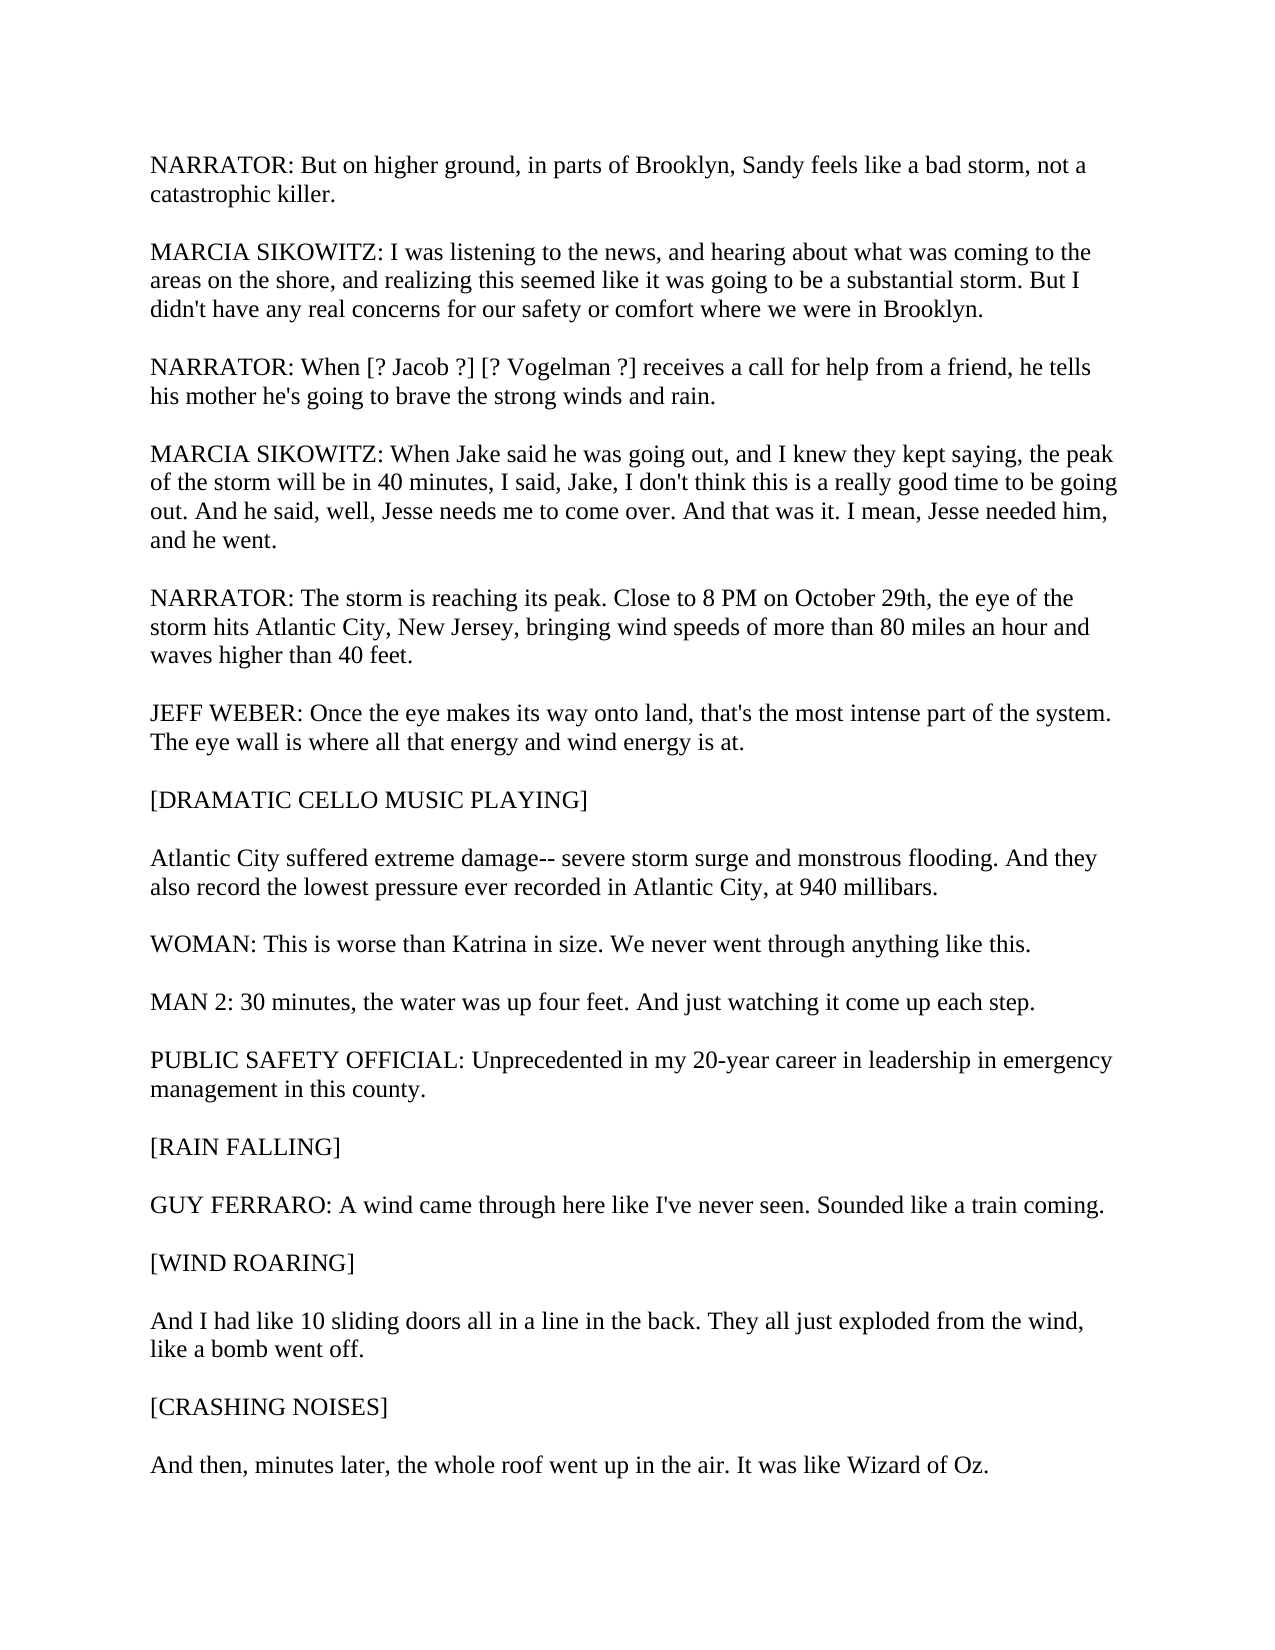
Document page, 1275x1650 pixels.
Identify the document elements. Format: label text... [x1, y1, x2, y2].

text NARRATOR: When [? Jacob ?] [? Vogelman ?] receives a call for help from a friend, he tells his mother he's going to brave the strong winds and rain. [150, 352, 1125, 409]
text MARCIA SIKOWITZ: I was listening to the news, and hearing about what was coming to the areas on the shore, and realizing this seemed like it was going to be a substantial storm. But I didn't have any real concerns for our safety or comfort where we were in Brooklyn. [150, 237, 1125, 323]
text NARRATOR: But on higher ground, in parts of Brooklyn, Sandy feels like a bad storm, not a catastrophic killer. [150, 150, 1125, 207]
text JEFF WEBER: Once the eye makes its way onto land, that's the most intense part of the system. The eye wall is where all that energy and wind energy is at. [150, 698, 1125, 756]
text [CRASHING NOISES] [150, 1392, 1125, 1421]
text [DRAMATIC CELLO MUSIC PLAYING] [150, 785, 1125, 814]
text And I had like 10 sliding doors all in a line in the back. They all just exploded from the wind, like a bomb went off. [150, 1306, 1125, 1363]
text NARRATOR: The storm is reaching its peak. Close to 8 PM on October 29th, the eye of the storm hits Atlantic City, New Jersey, bringing wind speeds of more than 80 miles an hour and waves higher than 40 feet. [150, 583, 1125, 669]
text And then, minutes later, the whole roof went up in the air. It was like Wizard of Oz. [150, 1450, 1125, 1479]
text MARCIA SIKOWITZ: When Jake said he was going out, and I knew they kept saying, the peak of the storm will be in 40 minutes, I said, Jake, I don't think this is a really good time to be going out. And he said, well, Jesse needs me to come over. And that was it. I mean, Jesse needed him, and he went. [150, 439, 1125, 554]
text [RAIN FALLING] [150, 1132, 1125, 1161]
text Atlantic City suffered extreme damage-- severe storm surge and monstrous flooding. And they also record the lowest pressure ever recorded in Atlantic City, at 940 millibars. [150, 843, 1125, 900]
text GUY FERRARO: A wind came through here like I've never seen. Sounded like a train coming. [150, 1190, 1125, 1219]
text [WIND ROARING] [150, 1248, 1125, 1277]
text PUBLIC SAFETY OFFICIAL: Unprecedented in my 20-year career in leadership in emergency management in this county. [150, 1045, 1125, 1103]
text WOMAN: This is worse than Katrina in size. We never went through anything like this. [150, 929, 1125, 958]
text MAN 2: 30 minutes, the water was up four feet. And just watching it come up each step. [150, 987, 1125, 1016]
